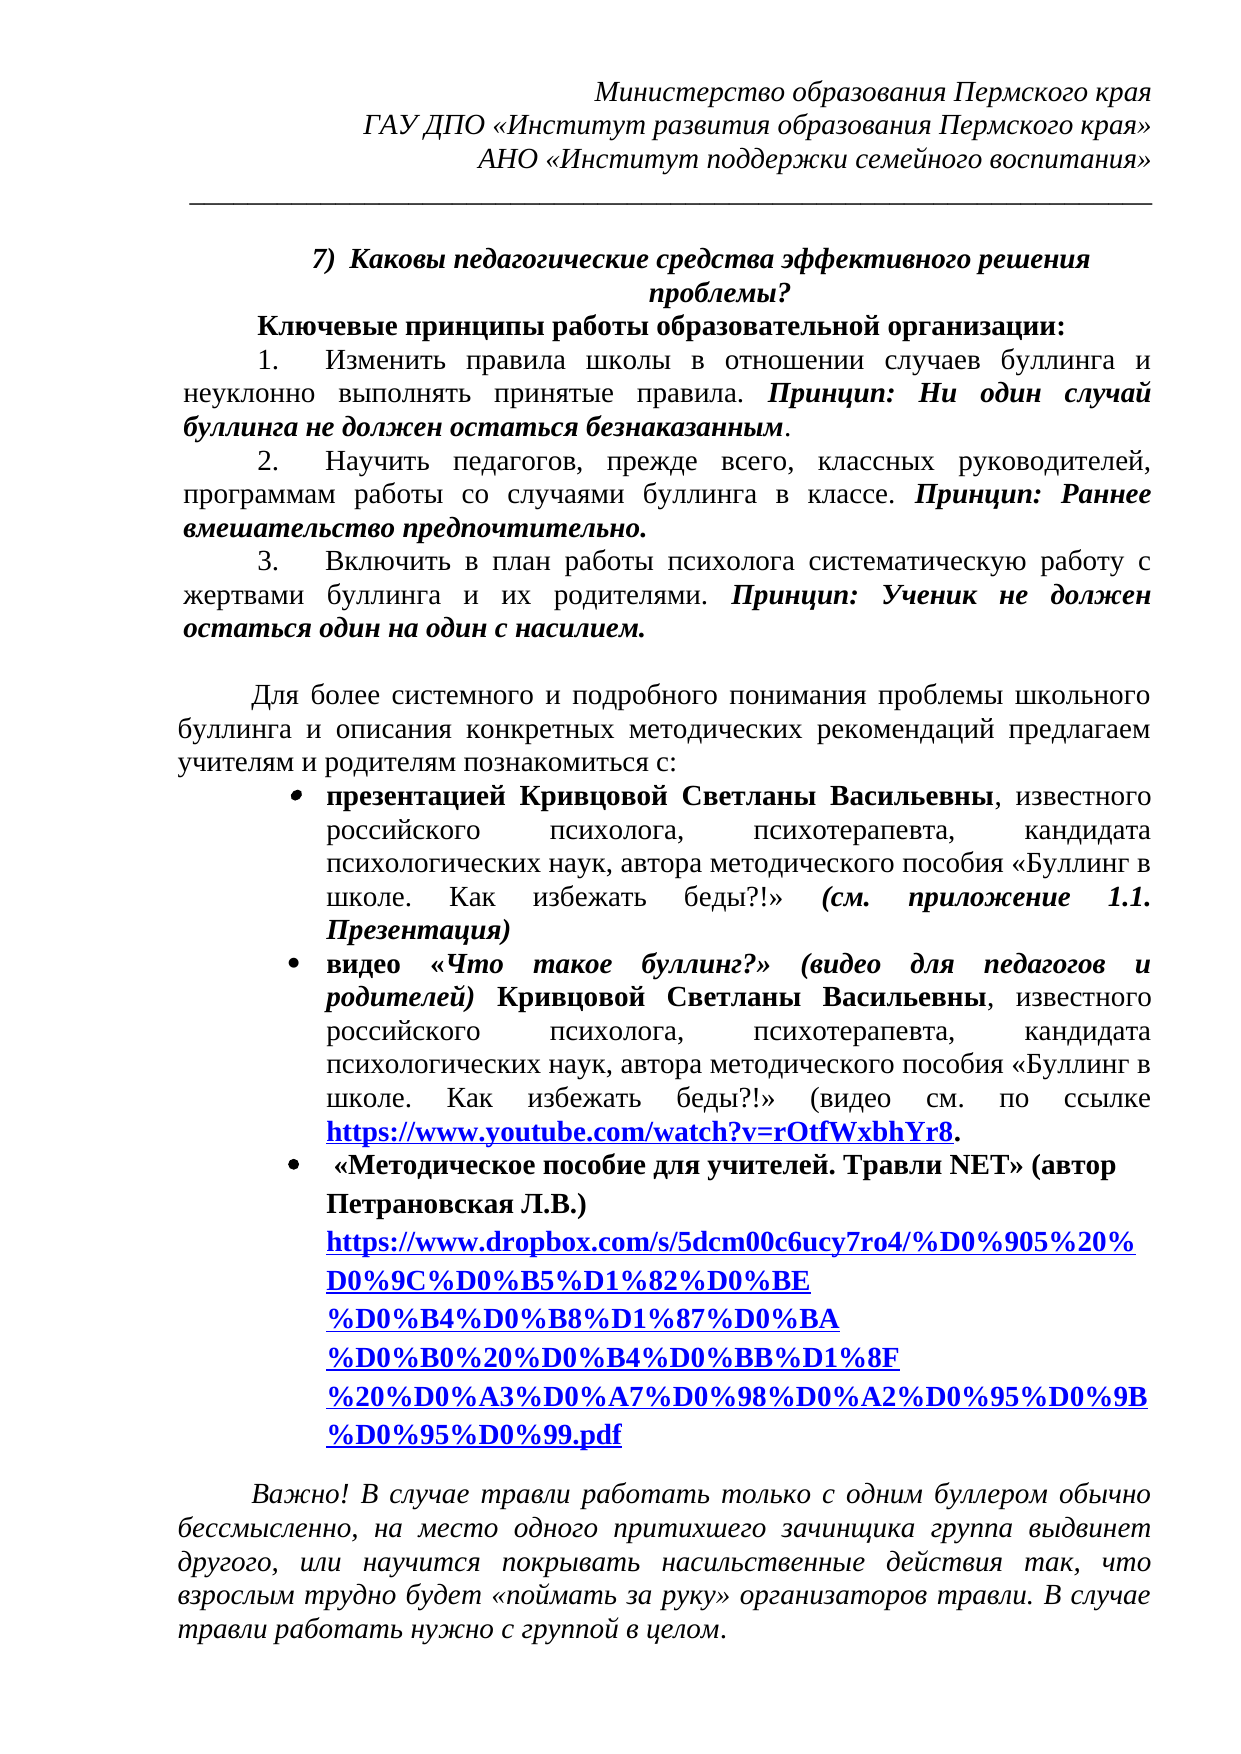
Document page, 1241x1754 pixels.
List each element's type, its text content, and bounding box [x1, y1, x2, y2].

list Научить педагогов, прежде всего, классных руководителей, программам работы со случаями буллинга в классе. Принцип: Раннее вмешательство предпочтительно. [183, 443, 1152, 543]
list Каковы педагогические средства эффективного решения проблемы? [251, 241, 1152, 308]
list Изменить правила школы в отношении случаев буллинга и неуклонно выполнять принятые правила. Принцип: Ни один случай буллинга не должен остаться безнаказанным. [183, 342, 1152, 443]
list презентацией Кривцовой Светланы Васильевны, известного российского психолога, психотерапевта, кандидата психологических наук, автора методического пособия «Буллинг в школе. Как избежать беды?!» (см. приложение 1.1. Презентация) [288, 778, 1152, 946]
text Важно! В случае травли работать только с одним буллером обычно бессмысленно, на место одного притихшего зачинщика группа выдвинет другого, или научится покрывать насильственные действия так, что взрослым трудно будет «поймать за руку» организаторов травли. В случае травли работать нужно с группой в целом. [177, 1477, 1152, 1644]
list видео «Что такое буллинг?» (видео для педагогов и родителей) Кривцовой Светланы Васильевны, известного российского психолога, психотерапевта, кандидата психологических наук, автора методического пособия «Буллинг в школе. Как избежать беды?!» (видео см. по ссылке https://www.youtube.com/watch?v=rOtfWxbhYr8. [288, 946, 1152, 1147]
list Ключевые принципы работы образовательной организации: [183, 308, 1152, 342]
list «Методическое пособие для учителей. Травли NET» (автор Петрановская Л.В.) https://www.dropbox.com/s/5dcm00c6ucy7ro4/%D0%905%20%D0%9C%D0%B5%D1%82%D0%BE%D0%B4%D0%B8%D1%87%D0%BA%D0%B0%20%D0%B4%D0%BB%D1%8F%20%D0%A3%D0%A7%D0%98%D0%A2%D0%95%D0%9B%D0%95%D0%99.pdf [288, 1147, 1152, 1451]
list Для более системного и подробного понимания проблемы школьного буллинга и описания конкретных методических рекомендаций предлагаем учителям и родителям познакомиться с: [177, 677, 1152, 778]
list Включить в план работы психолога систематическую работу с жертвами буллинга и их родителями. Принцип: Ученик не должен остаться один на один с насилием. [183, 543, 1152, 644]
